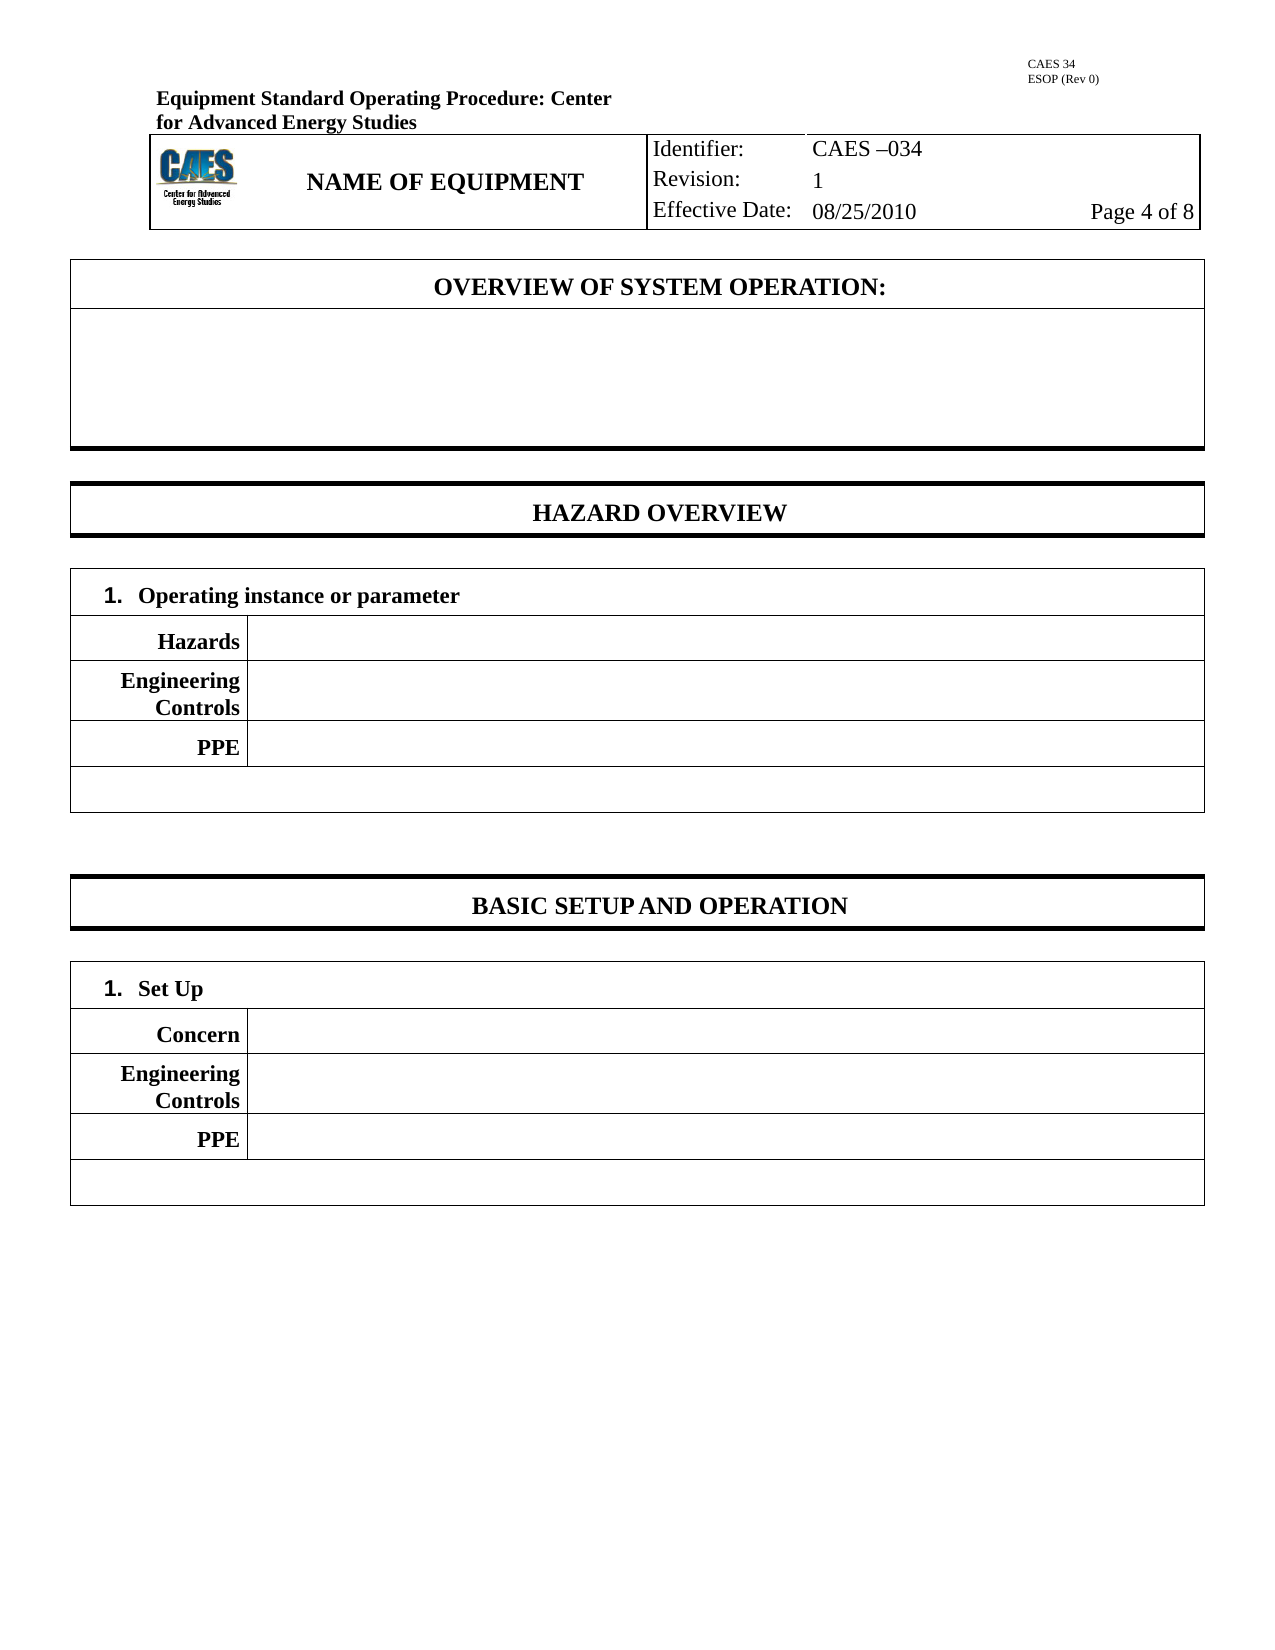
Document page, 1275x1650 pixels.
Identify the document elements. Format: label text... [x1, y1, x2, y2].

table_cell [248, 1054, 1204, 1113]
table_cell [71, 309, 1204, 446]
table_header Overview of System Operation: [71, 260, 1204, 307]
table_cell Hazards [71, 616, 247, 660]
table_cell [248, 721, 1204, 766]
table_header HAZARD OVERVIEW [71, 486, 1204, 533]
picture [156, 135, 238, 217]
table_cell Engineering Controls [71, 1054, 247, 1113]
table_header Basic setup and operation [71, 879, 1204, 926]
table_cell [248, 616, 1204, 660]
table_cell [248, 661, 1204, 720]
table_cell PPE [71, 721, 247, 766]
table_cell [71, 1160, 1204, 1205]
table_cell Concern [71, 1009, 247, 1053]
table_cell [71, 767, 1204, 812]
table_header Set Up [71, 962, 1204, 1007]
table_header Operating instance or parameter [71, 569, 1204, 614]
table_cell PPE [71, 1114, 247, 1159]
table_cell [248, 1009, 1204, 1053]
table_cell Engineering Controls [71, 661, 247, 720]
table_cell [248, 1114, 1204, 1159]
